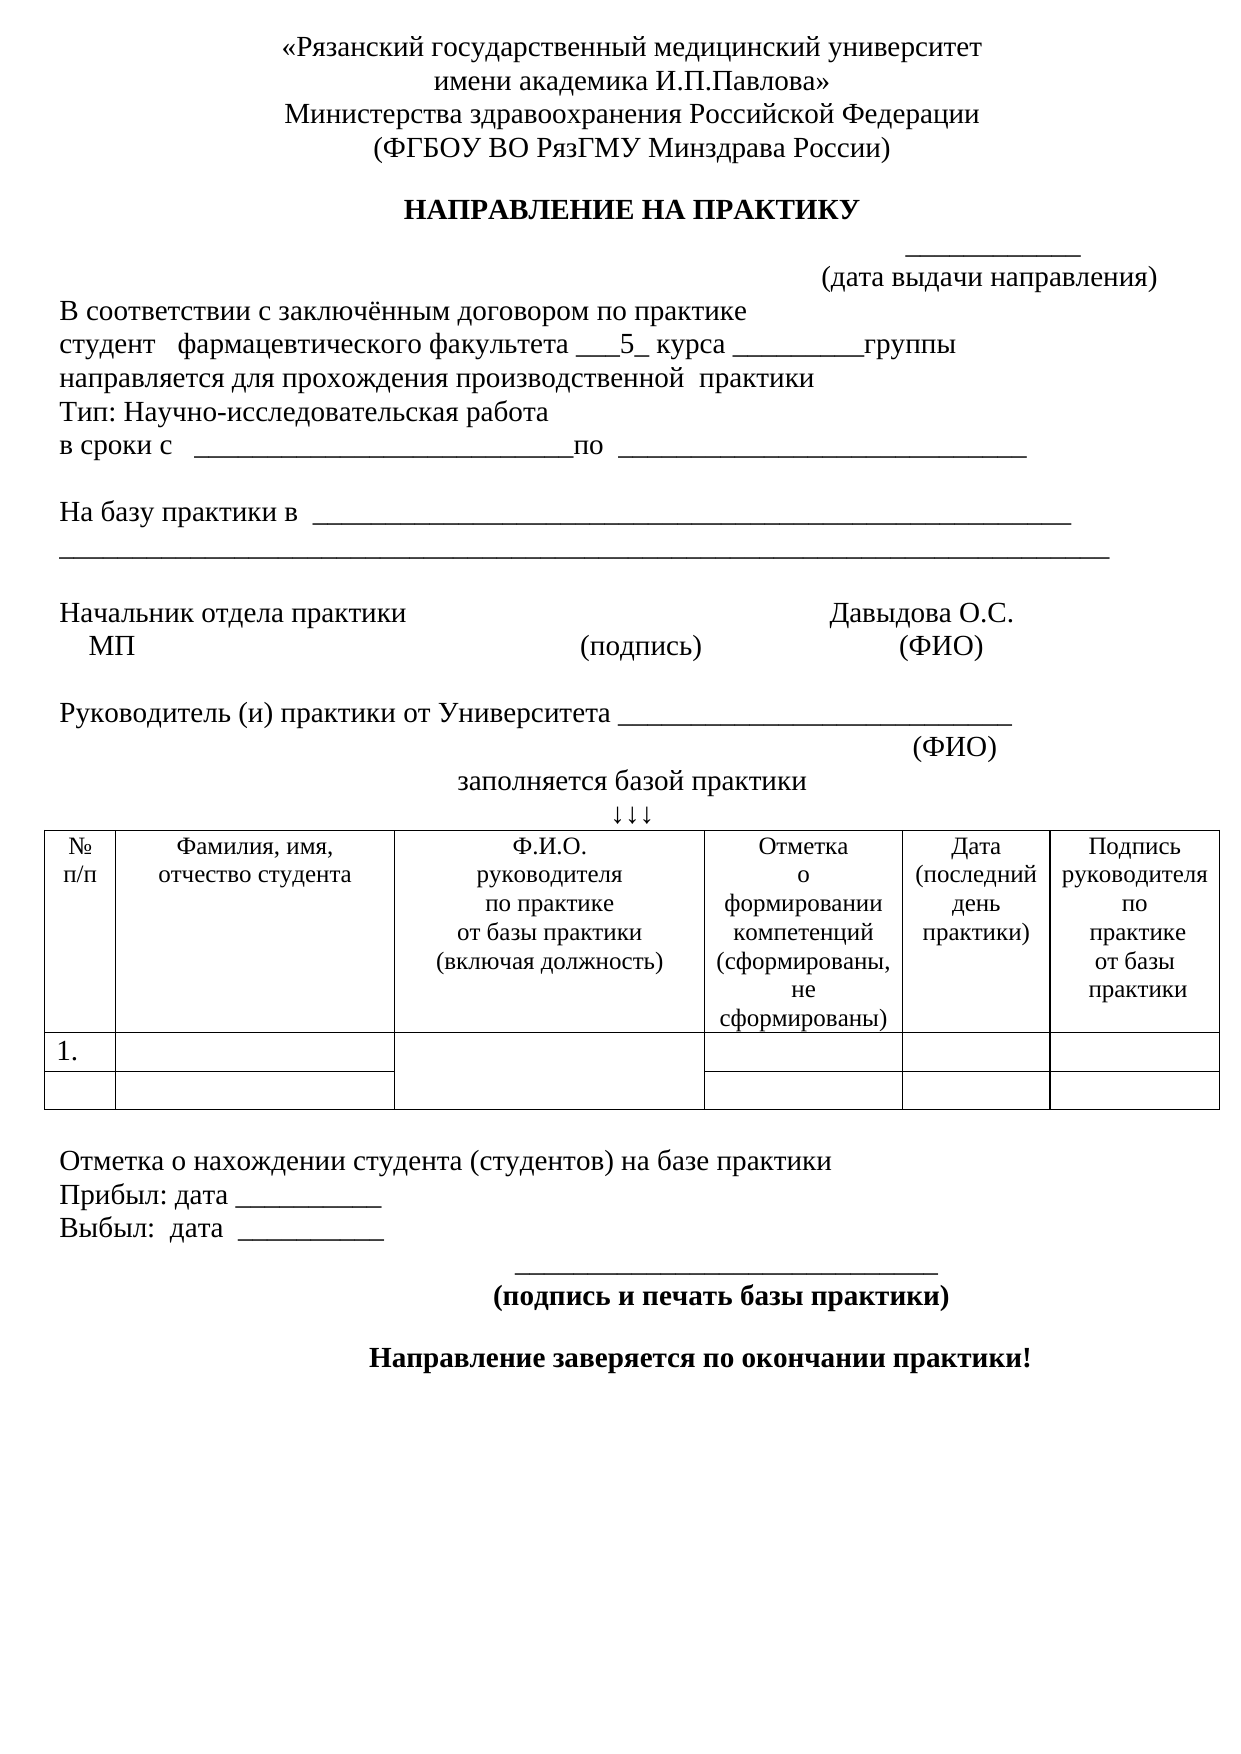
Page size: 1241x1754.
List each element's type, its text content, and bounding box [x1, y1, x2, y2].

text ________________________________________________________________________ [59, 528, 1205, 561]
text Руководитель (и) практики от Университета ___________________________ [59, 696, 1205, 729]
table_cell [1051, 1072, 1219, 1109]
text Выбыл: дата __________ [59, 1211, 1205, 1244]
table_header Фамилия, имя, отчество студента [116, 831, 394, 1032]
text В соответствии с заключённым договором по практике [59, 293, 1205, 327]
text в сроки с __________________________по ____________________________ [59, 427, 1205, 461]
text Министерства здравоохранения Российской Федерации [59, 97, 1205, 130]
text Прибыл: дата __________ [59, 1177, 1205, 1211]
table_cell 1. [45, 1033, 115, 1071]
text (ФИО) [59, 729, 1205, 763]
table_header Подпись руководителя по практике от базы практики [1051, 831, 1219, 1032]
table_header Ф.И.О. руководителя по практике от базы практики (включая должность) [395, 831, 704, 1032]
text Тип: Научно-исследовательская работа [59, 394, 1205, 427]
text (ФГБОУ ВО РязГМУ Минздрава России) [59, 130, 1205, 164]
table_header № п/п [45, 831, 115, 1032]
table_cell [116, 1072, 394, 1109]
text имени академика И.П.Павлова» [59, 63, 1205, 97]
table_cell [705, 1072, 902, 1109]
table_header Отметка о формировании компетенций (сформированы, не сформированы) [705, 831, 902, 1032]
table_cell [705, 1033, 902, 1071]
text НАПРАВЛЕНИЕ НА ПРАКТИКУ [59, 192, 1205, 226]
text Направление заверяется по окончании практики! [354, 1340, 1205, 1373]
text МП (подпись) (ФИО) [59, 628, 1205, 662]
text (дата выдачи направления) [59, 259, 1205, 293]
table_header Дата (последний день практики) [903, 831, 1049, 1032]
text ↓↓↓ [59, 796, 1205, 830]
table_cell [395, 1033, 704, 1109]
text «Рязанский государственный медицинский университет [59, 29, 1205, 63]
table_cell [45, 1072, 115, 1109]
table_cell [1051, 1033, 1219, 1071]
text Отметка о нахождении студента (студентов) на базе практики [59, 1143, 1205, 1177]
text На базу практики в ____________________________________________________ [59, 494, 1205, 528]
text ____________ [59, 226, 1205, 259]
table_cell [903, 1033, 1049, 1071]
text студент фармацевтического факультета ___5_ курса _________группы [59, 327, 1205, 360]
text заполняется базой практики [59, 763, 1205, 796]
text направляется для прохождения производственной практики [59, 360, 1205, 394]
table_cell [903, 1072, 1049, 1109]
text Начальник отдела практики Давыдова О.С. [59, 595, 1205, 628]
table_cell [116, 1033, 394, 1071]
text (подпись и печать базы практики) [354, 1278, 1205, 1311]
text _____________________________ [354, 1244, 1205, 1278]
